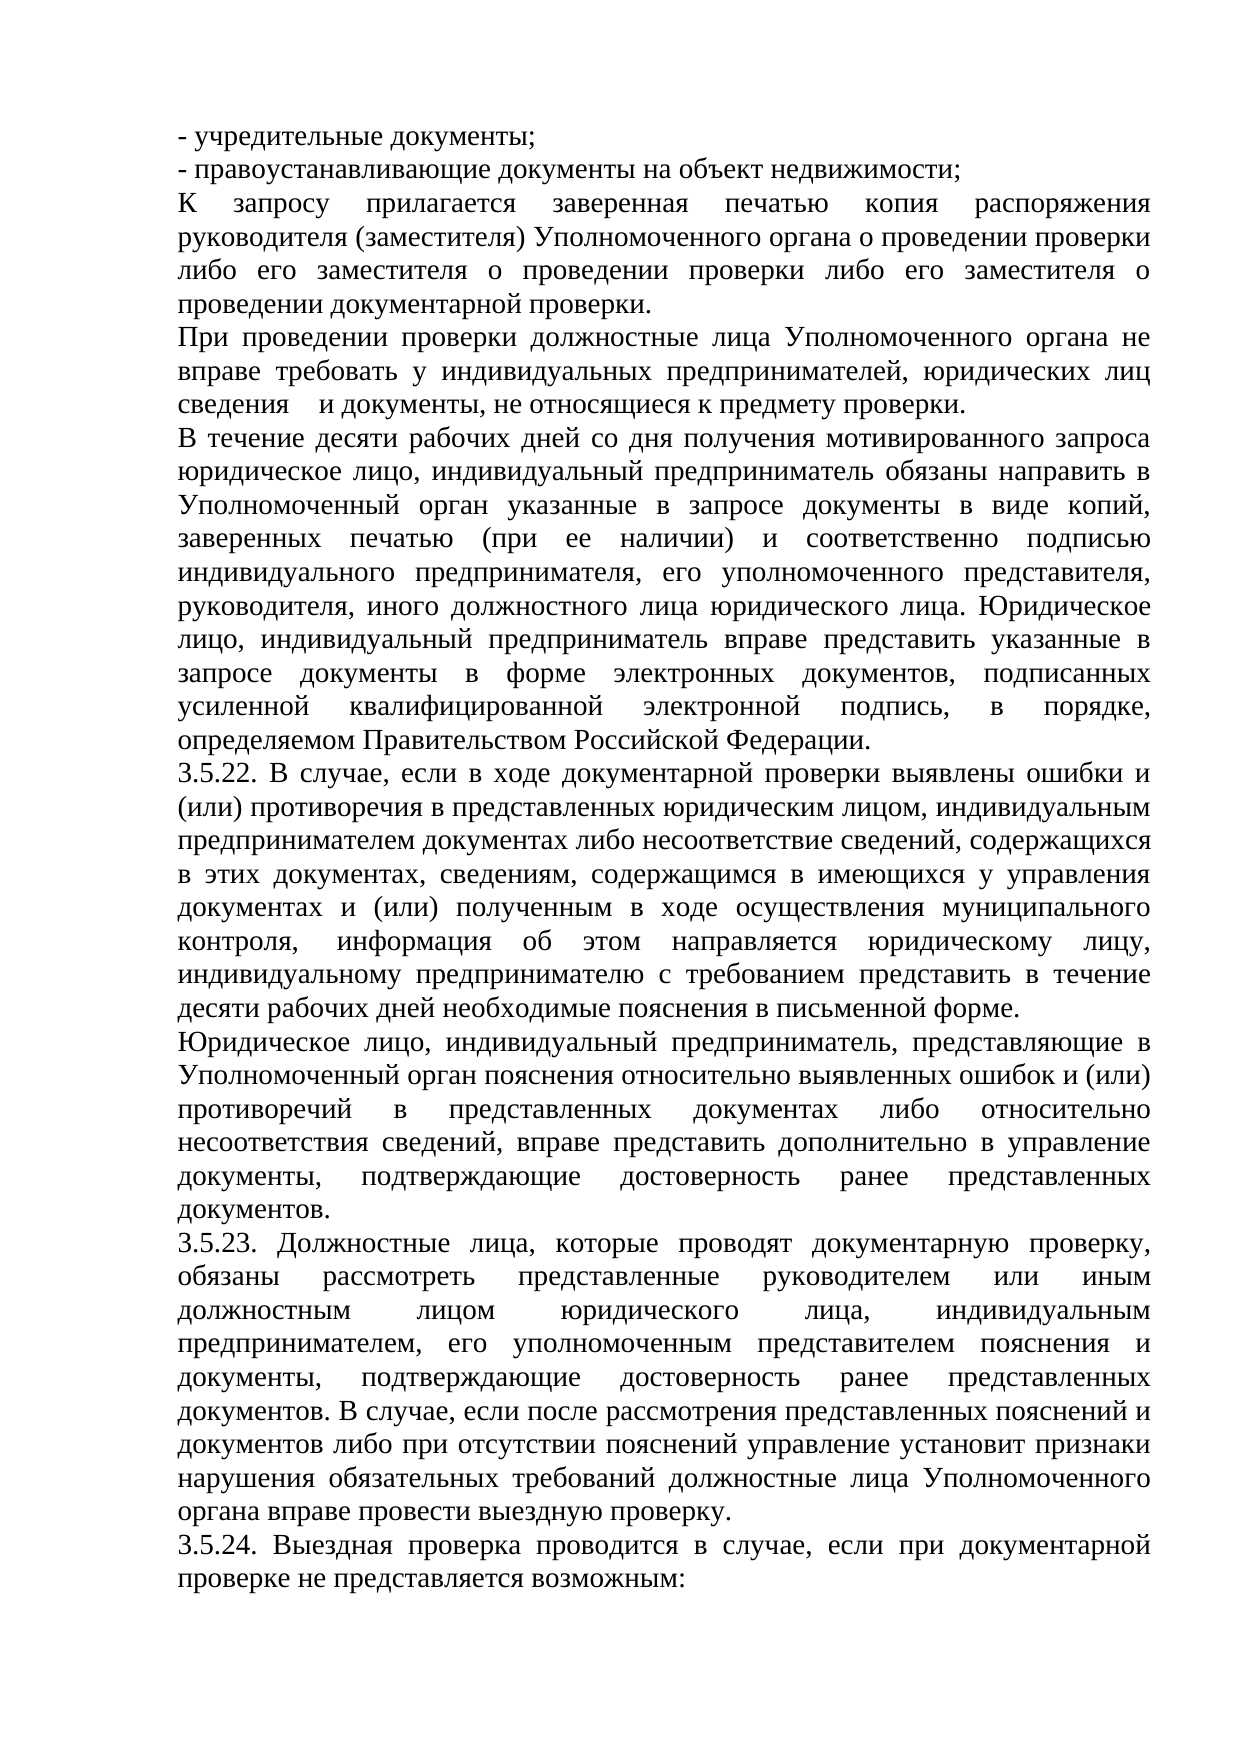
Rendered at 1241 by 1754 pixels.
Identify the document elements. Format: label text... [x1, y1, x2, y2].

text 3.5.24. Выездная проверка проводится в случае, если при документарной проверке не представляется возможным: [177, 1527, 1152, 1594]
text Юридическое лицо, индивидуальный предприниматель, представляющие в Уполномоченный орган пояснения относительно выявленных ошибок и (или) противоречий в представленных документах либо относительно несоответствия сведений, вправе представить дополнительно в управление документы, подтверждающие достоверность ранее представленных документов. [177, 1024, 1152, 1225]
text - учредительные документы; [177, 118, 1152, 152]
text 3.5.23. Должностные лица, которые проводят документарную проверку, обязаны рассмотреть представленные руководителем или иным должностным лицом юридического лица, индивидуальным предпринимателем, его уполномоченным представителем пояснения и документы, подтверждающие достоверность ранее представленных документов. В случае, если после рассмотрения представленных пояснений и документов либо при отсутствии пояснений управление установит признаки нарушения обязательных требований должностные лица Уполномоченного органа вправе провести выездную проверку. [177, 1225, 1152, 1527]
text - правоустанавливающие документы на объект недвижимости; [177, 152, 1152, 185]
text 3.5.22. В случае, если в ходе документарной проверки выявлены ошибки и (или) противоречия в представленных юридическим лицом, индивидуальным предпринимателем документах либо несоответствие сведений, содержащихся в этих документах, сведениям, содержащимся в имеющихся у управления документах и (или) полученным в ходе осуществления муниципального контроля, информация об этом направляется юридическому лицу, индивидуальному предпринимателю с требованием представить в течение десяти рабочих дней необходимые пояснения в письменной форме. [177, 755, 1152, 1024]
text К запросу прилагается заверенная печатью копия распоряжения руководителя (заместителя) Уполномоченного органа о проведении проверки либо его заместителя о проведении проверки либо его заместителя о проведении документарной проверки. [177, 185, 1152, 319]
text При проведении проверки должностные лица Уполномоченного органа не вправе требовать у индивидуальных предпринимателей, юридических лиц сведения и документы, не относящиеся к предмету проверки. [177, 319, 1152, 420]
text В течение десяти рабочих дней со дня получения мотивированного запроса юридическое лицо, индивидуальный предприниматель обязаны направить в Уполномоченный орган указанные в запросе документы в виде копий, заверенных печатью (при ее наличии) и соответственно подписью индивидуального предпринимателя, его уполномоченного представителя, руководителя, иного должностного лица юридического лица. Юридическое лицо, индивидуальный предприниматель вправе представить указанные в запросе документы в форме электронных документов, подписанных усиленной квалифицированной электронной подпись, в порядке, определяемом Правительством Российской Федерации. [177, 420, 1152, 755]
